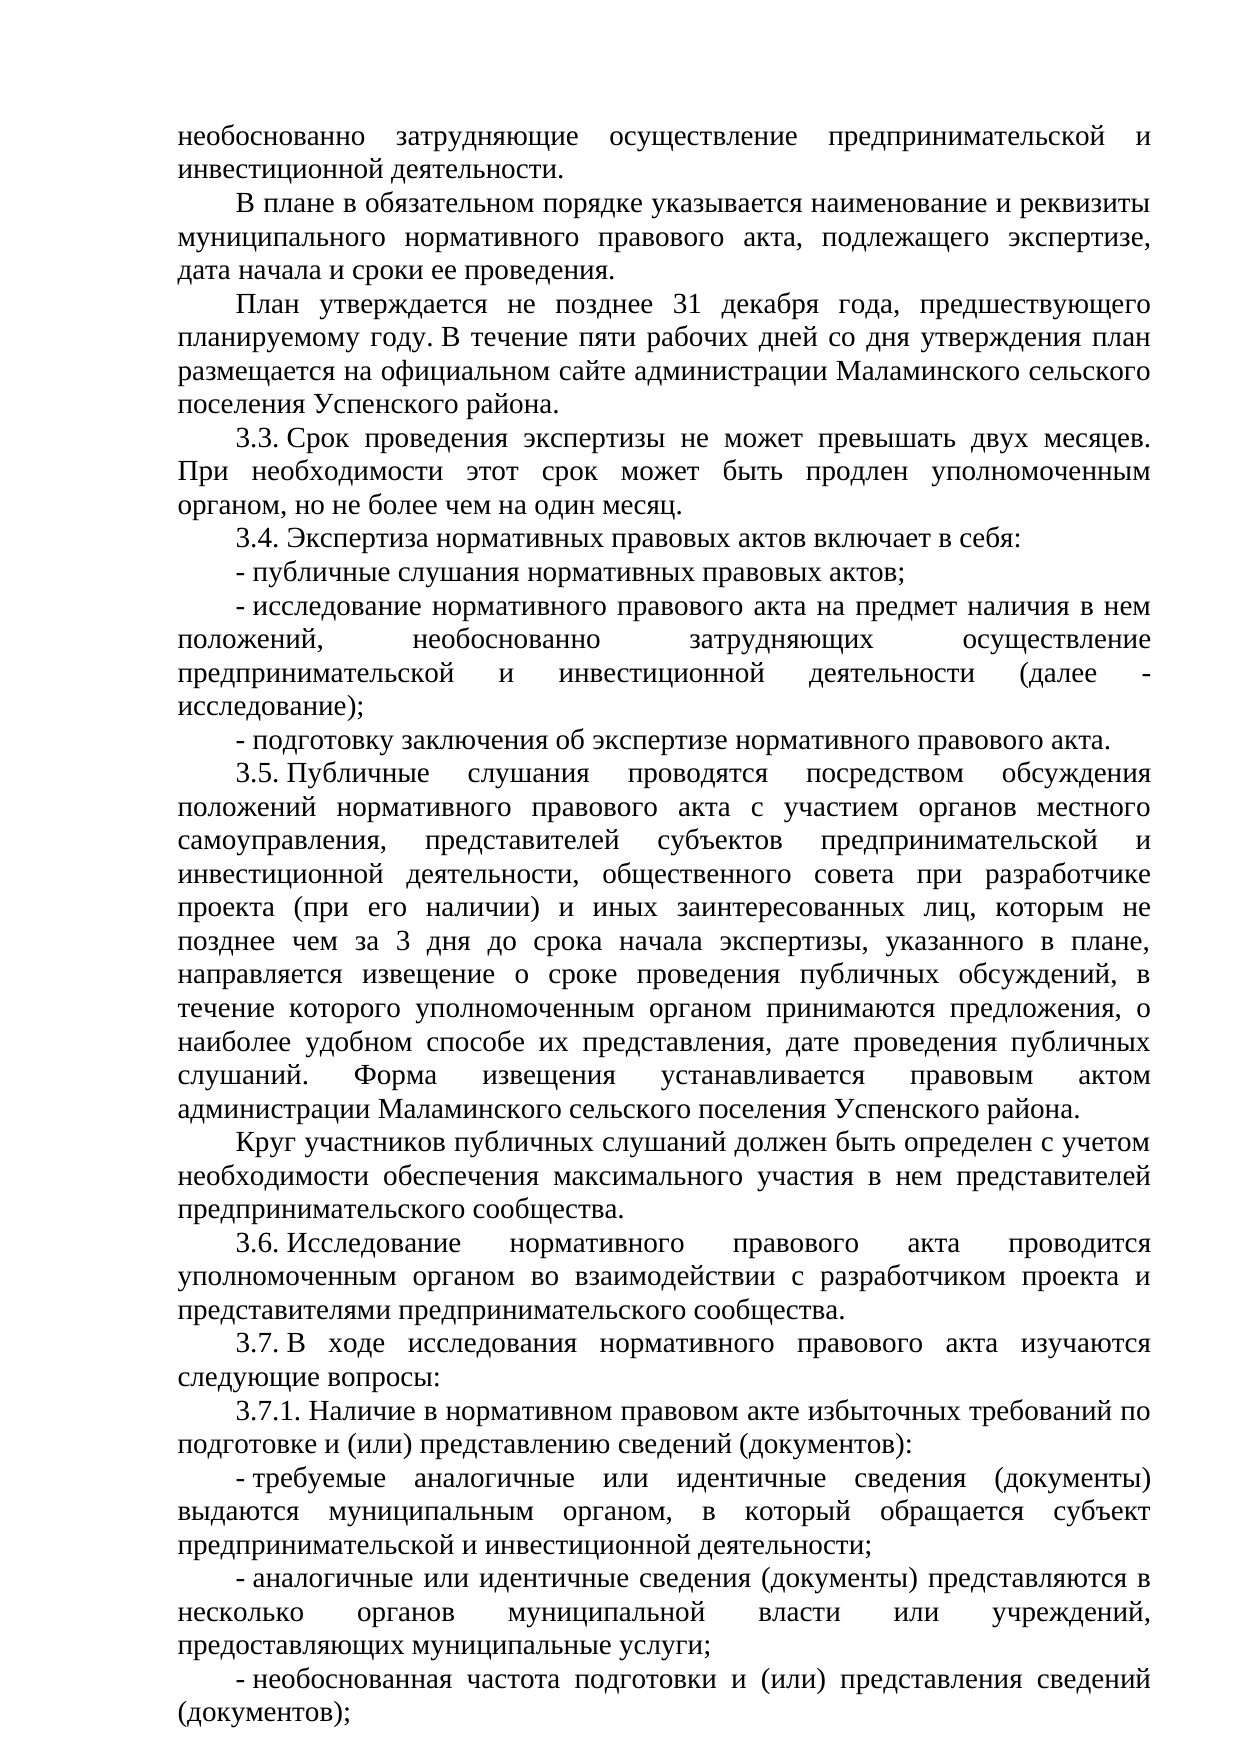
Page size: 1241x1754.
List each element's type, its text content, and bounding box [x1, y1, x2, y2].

text - публичные слушания нормативных правовых актов; [177, 554, 1152, 588]
text 3.3. Срок проведения экспертизы не может превышать двух месяцев. При необходимости этот срок может быть продлен уполномоченным органом, но не более чем на один месяц. [177, 420, 1152, 521]
text 3.7. В ходе исследования нормативного правового акта изучаются следующие вопросы: [177, 1326, 1152, 1393]
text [177, 118, 1152, 185]
text - подготовку заключения об экспертизе нормативного правового акта. [177, 722, 1152, 755]
text 3.7.1. Наличие в нормативном правовом акте избыточных требований по подготовке и (или) представлению сведений (документов): [177, 1393, 1152, 1460]
text 3.5. Публичные слушания проводятся посредством обсуждения положений нормативного правового акта с участием органов местного самоуправления, представителей субъектов предпринимательской и инвестиционной деятельности, общественного совета при разработчике проекта (при его наличии) и иных заинтересованных лиц, которым не позднее чем за 3 дня до срока начала экспертизы, указанного в плане, направляется извещение о сроке проведения публичных обсуждений, в течение которого уполномоченным органом принимаются предложения, о наиболее удобном способе их представления, дате проведения публичных слушаний. Форма извещения устанавливается правовым актом администрации Маламинского сельского поселения Успенского района. [177, 755, 1152, 1124]
text План утверждается не позднее 31 декабря года, предшествующего планируемому году. В течение пяти рабочих дней со дня утверждения план размещается на официальном сайте администрации Маламинского сельского поселения Успенского района. [177, 286, 1152, 420]
text В плане в обязательном порядке указывается наименование и реквизиты муниципального нормативного правового акта, подлежащего экспертизе, дата начала и сроки ее проведения. [177, 185, 1152, 286]
text - аналогичные или идентичные сведения (документы) представляются в несколько органов муниципальной власти или учреждений, предоставляющих муниципальные услуги; [177, 1560, 1152, 1661]
text - необоснованная частота подготовки и (или) представления сведений (документов); [177, 1661, 1152, 1728]
text - исследование нормативного правового акта на предмет наличия в нем положений, необоснованно затрудняющих осуществление предпринимательской и инвестиционной деятельности (далее - исследование); [177, 588, 1152, 722]
text - требуемые аналогичные или идентичные сведения (документы) выдаются муниципальным органом, в который обращается субъект предпринимательской и инвестиционной деятельности; [177, 1460, 1152, 1560]
text Круг участников публичных слушаний должен быть определен с учетом необходимости обеспечения максимального участия в нем представителей предпринимательского сообщества. [177, 1124, 1152, 1225]
text 3.6. Исследование нормативного правового акта проводится уполномоченным органом во взаимодействии с разработчиком проекта и представителями предпринимательского сообщества. [177, 1225, 1152, 1326]
text 3.4. Экспертиза нормативных правовых актов включает в себя: [177, 521, 1152, 554]
